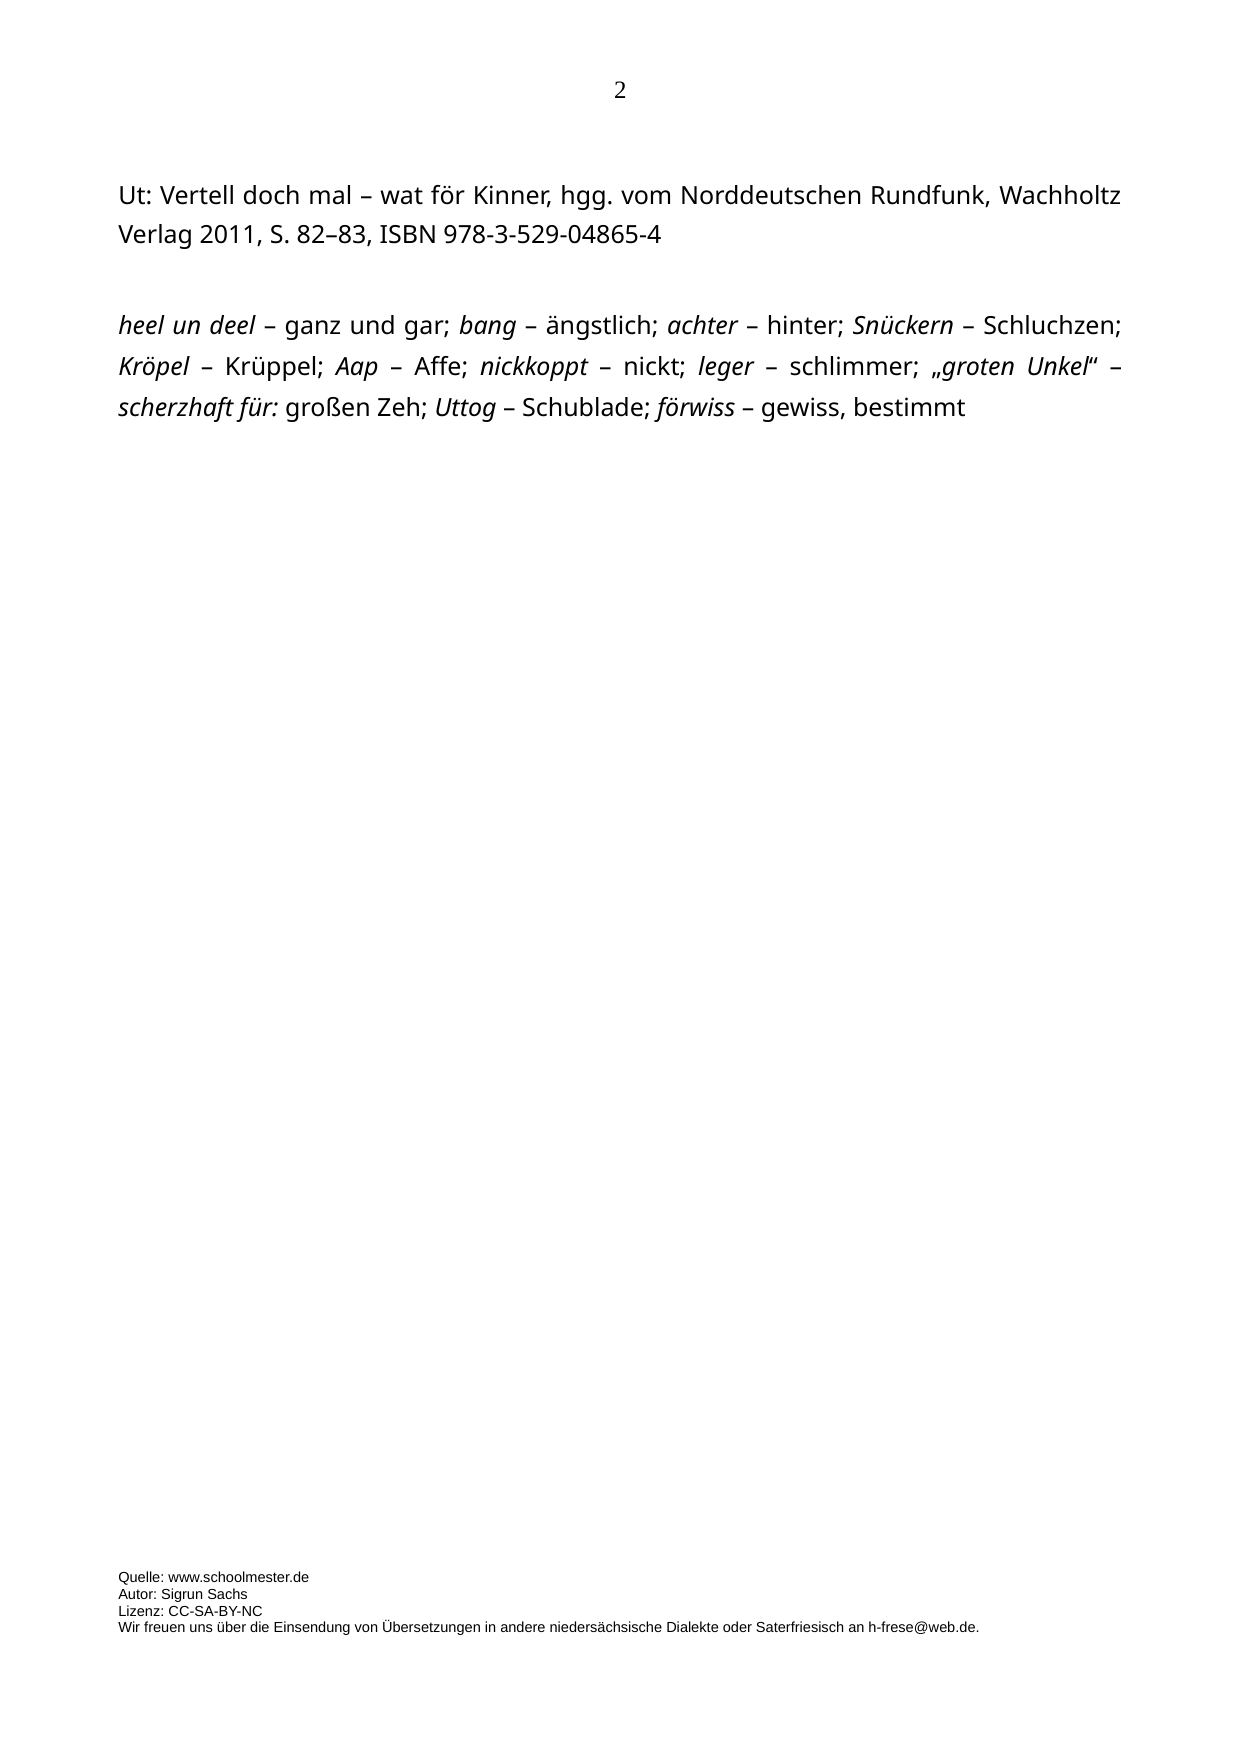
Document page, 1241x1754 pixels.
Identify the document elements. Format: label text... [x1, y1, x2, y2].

text heel un deel – ganz und gar; bang – ängstlich; achter – hinter; Snückern – Schluchzen; Kröpel – Krüppel; Aap – Affe; nickkoppt – nickt; leger – schlimmer; „groten Unkel“ – scherzhaft für: großen Zeh; Uttog – Schublade; förwiss – gewiss, bestimmt [118, 308, 1122, 424]
text Ut: Vertell doch mal – wat för Kinner, hgg. vom Norddeutschen Rundfunk, Wachholtz Verlag 2011, S. 82–83, ISBN 978-3-529-04865-4 [118, 178, 1122, 251]
